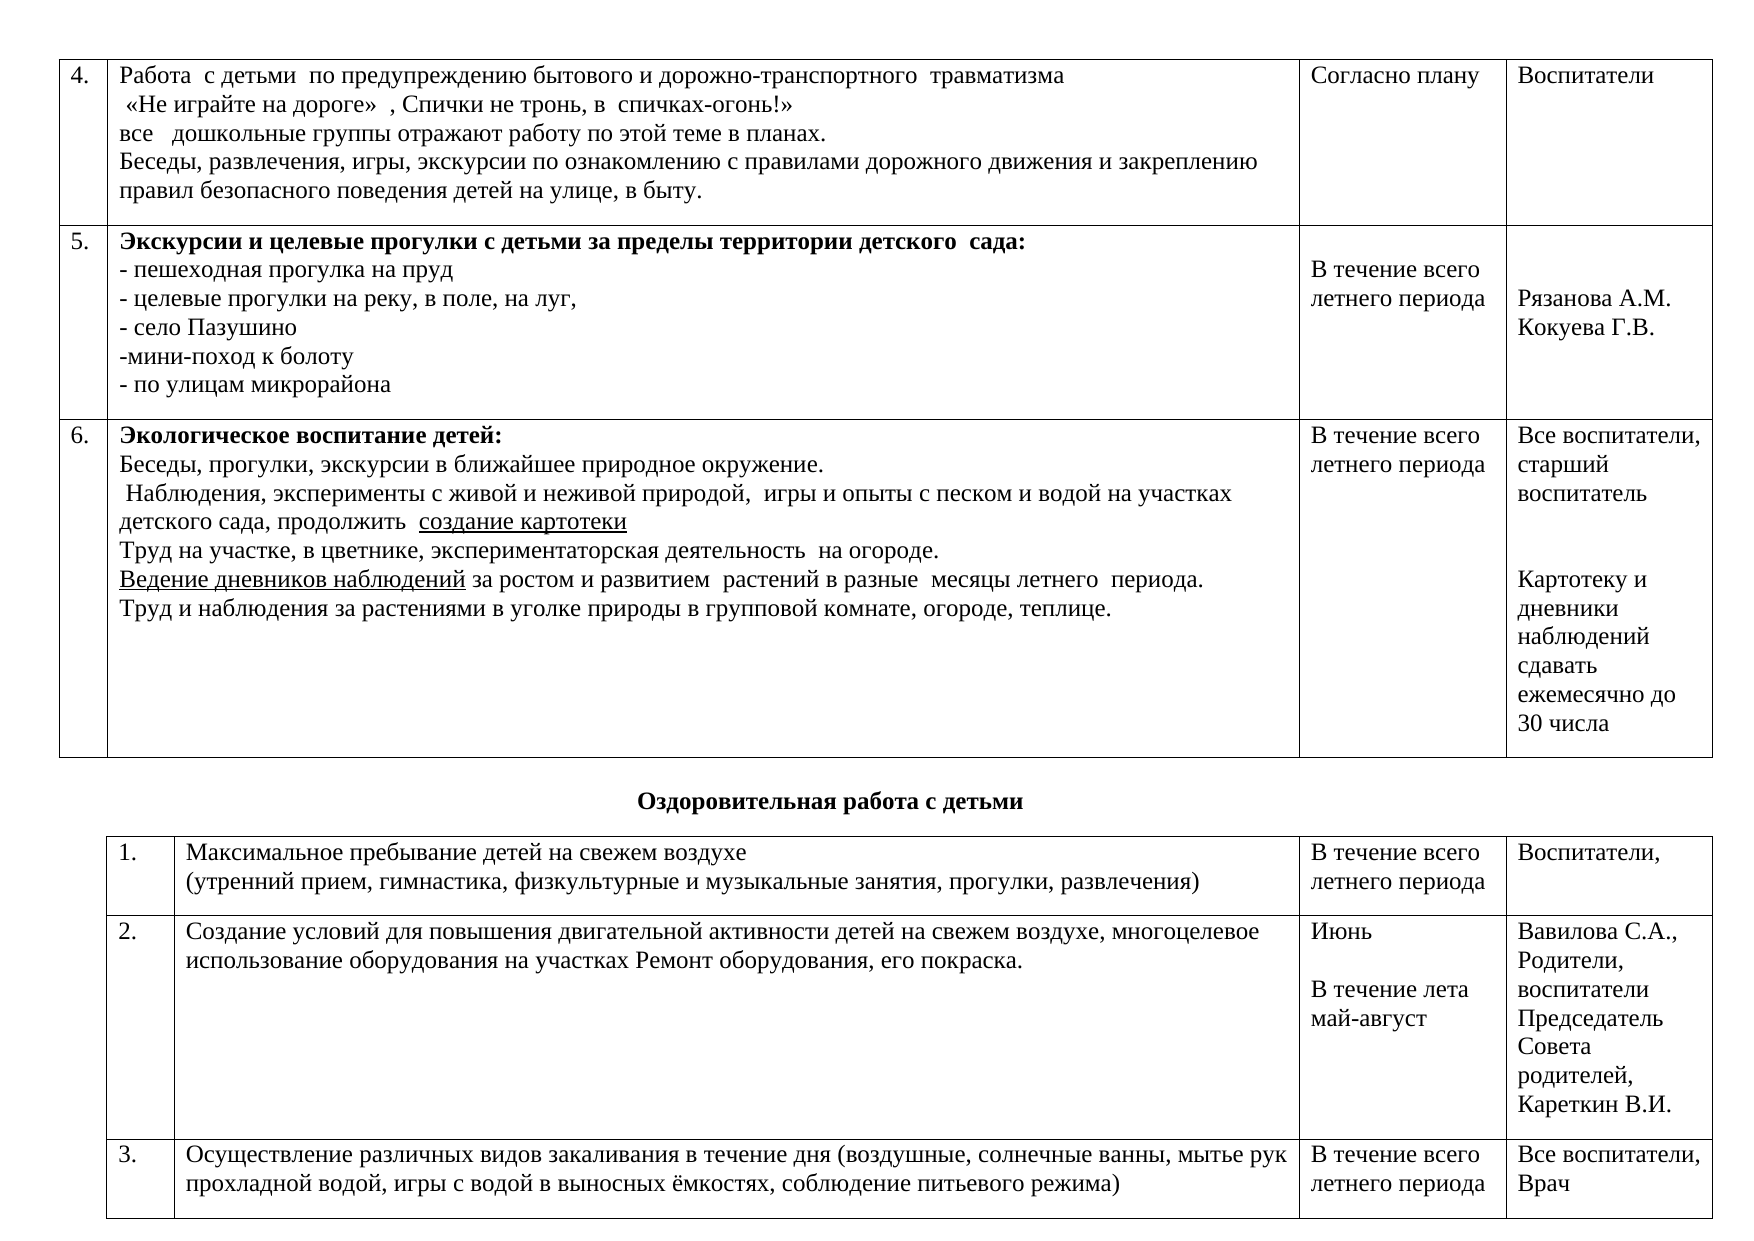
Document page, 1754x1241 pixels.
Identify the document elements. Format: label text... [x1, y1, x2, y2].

table_cell Вавилова С.А., Родители, воспитатели Председатель Совета родителей, Кареткин В.И. [1507, 916, 1712, 1138]
table_cell Все воспитатели, старший воспитатель Картотеку и дневники наблюдений сдавать ежемесячно до 30 числа [1507, 420, 1712, 757]
table_header Максимальное пребывание детей на свежем воздухе (утренний прием, гимнастика, физкультурные и музыкальные занятия, прогулки, развлечения) [175, 837, 1299, 915]
table_cell 5. [60, 226, 107, 419]
table_header 1. [107, 837, 174, 915]
table_cell Создание условий для повышения двигательной активности детей на свежем воздухе, многоцелевое использование оборудования на участках Ремонт оборудования, его покраска. [175, 916, 1299, 1138]
table_cell 2. [107, 916, 174, 1138]
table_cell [175, 1140, 1299, 1218]
table_cell 3. [107, 1140, 174, 1218]
table_cell В течение всего летнего периода [1300, 420, 1506, 757]
table_cell Работа с детьми по предупреждению бытового и дорожно-транспортного травматизма «Не играйте на дороге» , Спички не тронь, в спичках-огонь!» все дошкольные группы отражают работу по этой теме в планах. Беседы, развлечения, игры, экскурсии по ознакомлению с правилами дорожного движения и закреплению правил безопасного поведения детей на улице, в быту. [108, 60, 1299, 225]
table_cell Экскурсии и целевые прогулки с детьми за пределы территории детского сада: - пешеходная прогулка на пруд - целевые прогулки на реку, в поле, на луг, - село Пазушино -мини-поход к болоту - по улицам микрорайона [108, 226, 1299, 419]
table_cell Экологическое воспитание детей: Беседы, прогулки, экскурсии в ближайшее природное окружение. Наблюдения, эксперименты с живой и неживой природой, игры и опыты с песком и водой на участках детского сада, продолжить создание картотеки Труд на участке, в цветнике, экспериментаторская деятельность на огороде. Ведение дневников наблюдений за ростом и развитием растений в разные месяцы летнего периода. Труд и наблюдения за растениями в уголке природы в групповой комнате, огороде, теплице. [108, 420, 1299, 757]
table_cell Согласно плану [1300, 60, 1506, 225]
table_header Воспитатели, [1507, 837, 1712, 915]
table_header В течение всего летнего периода [1300, 837, 1506, 915]
table_cell Воспитатели [1507, 60, 1712, 225]
table_cell Рязанова А.М. Кокуева Г.В. [1507, 226, 1712, 419]
text Оздоровительная работа с детьми [118, 786, 1636, 815]
table_cell 6. [60, 420, 107, 757]
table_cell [1300, 1140, 1506, 1218]
table_cell 4. [60, 60, 107, 225]
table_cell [1507, 1140, 1712, 1218]
table_cell В течение всего летнего периода [1300, 226, 1506, 419]
table_cell Июнь В течение лета май-август [1300, 916, 1506, 1138]
